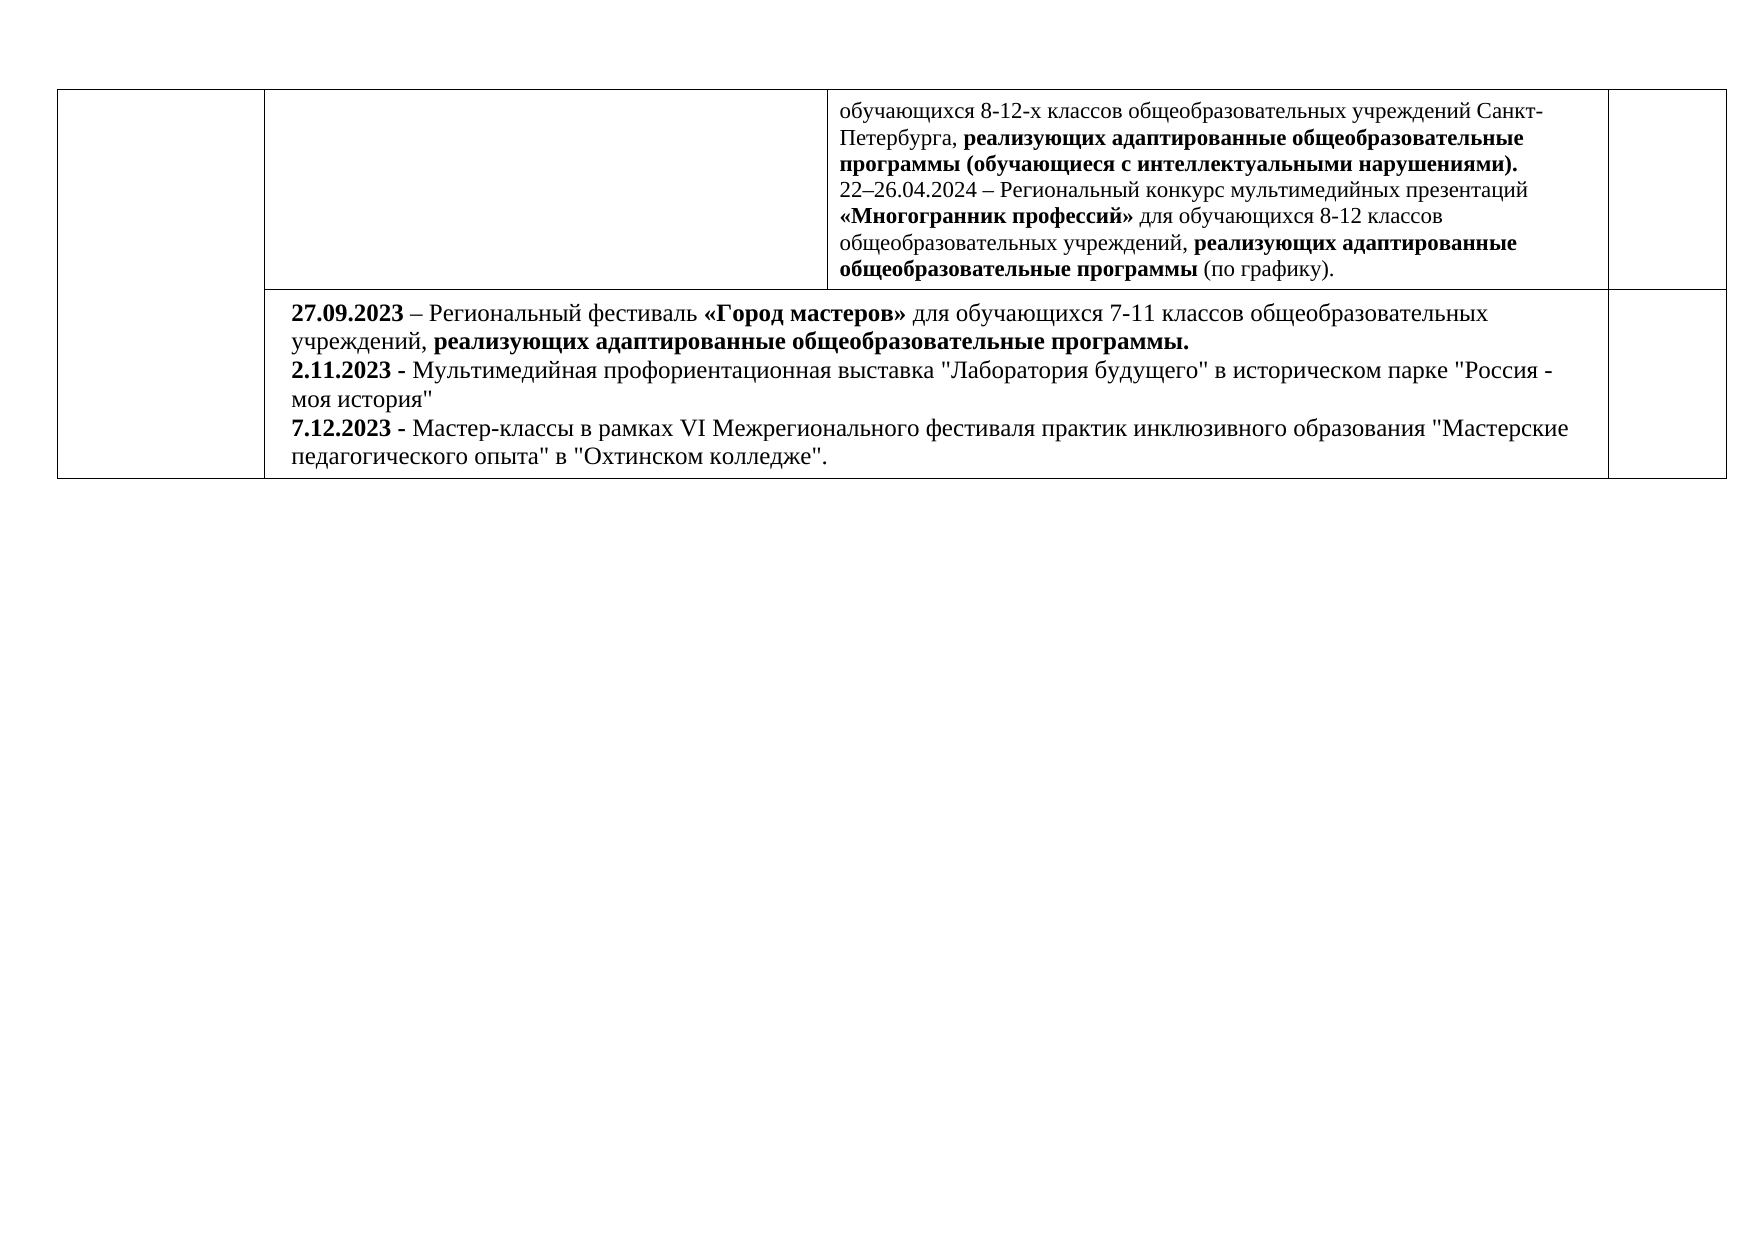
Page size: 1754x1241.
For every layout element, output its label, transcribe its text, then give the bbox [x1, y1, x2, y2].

table_cell 27.09.2023 – Региональный фестиваль «Город мастеров» для обучающихся 7-11 классов общеобразовательных учреждений, реализующих адаптированные общеобразовательные программы. 2.11.2023 - Мультимедийная профориентационная выставка "Лаборатория будущего" в историческом парке "Россия - моя история" 7.12.2023 - Мастер-классы в рамках VI Межрегионального фестиваля практик инклюзивного образования "Мастерские педагогического опыта" в "Охтинском колледже". [265, 290, 1608, 478]
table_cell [58, 90, 264, 478]
table_cell [1609, 90, 1726, 289]
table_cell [828, 90, 1608, 289]
table_cell [265, 90, 827, 289]
table_cell [1609, 290, 1726, 478]
